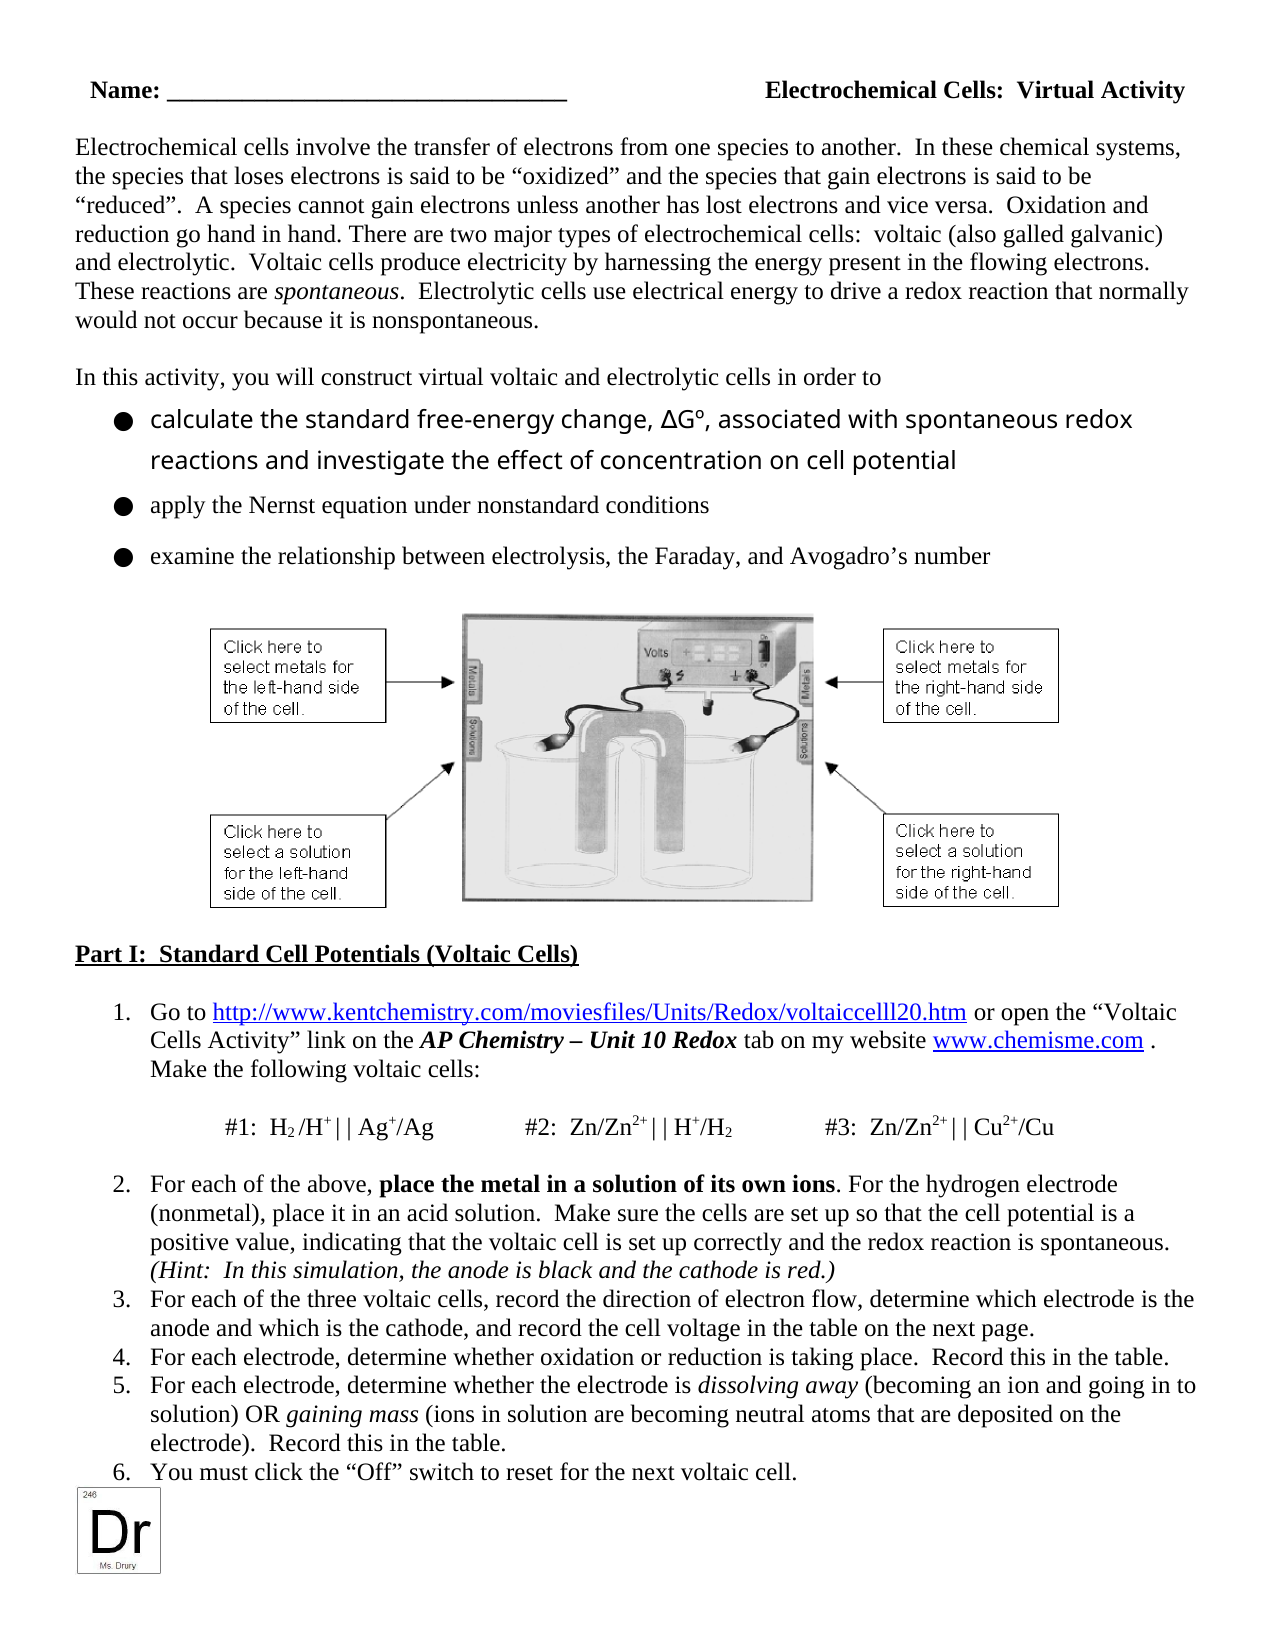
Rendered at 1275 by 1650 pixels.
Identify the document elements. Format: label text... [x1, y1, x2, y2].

picture [75, 1485, 162, 1575]
text #1: H2 /H+ | | Ag+/Ag #2: Zn/Zn2+ | | H+/H2 #3: Zn/Zn2+ | | Cu2+/Cu [150, 1112, 1200, 1140]
list apply the Nernst equation under nonstandard conditions [112, 477, 1200, 528]
list For each electrode, determine whether oxidation or reduction is taking place. Record this in the table. [112, 1342, 1200, 1370]
text Part I: Standard Cell Potentials (Voltaic Cells) [75, 939, 1200, 968]
list You must click the “Off” switch to reset for the next voltaic cell. [112, 1457, 1200, 1485]
list examine the relationship between electrolysis, the Faraday, and Avogadro’s number [112, 528, 1200, 579]
picture [200, 607, 1075, 911]
list For each electrode, determine whether the electrode is dissolving away (becoming an ion and going in to solution) OR gaining mass (ions in solution are becoming neutral atoms that are deposited on the electrode). Record this in the table. [112, 1370, 1200, 1457]
text Electrochemical cells involve the transfer of electrons from one species to another. In these chemical systems, the species that loses electrons is said to be “oxidized” and the species that gain electrons is said to be “reduced”. A species cannot gain electrons unless another has lost electrons and vice versa. Oxidation and reduction go hand in hand. There are two major types of electrochemical cells: voltaic (also galled galvanic) and electrolytic. Voltaic cells produce electricity by harnessing the energy present in the flowing electrons. These reactions are spontaneous. Electrolytic cells use electrical energy to drive a redox reaction that normally would not occur because it is nonspontaneous. [75, 132, 1200, 334]
list For each of the three voltaic cells, record the direction of electron flow, determine which electrode is the anode and which is the cathode, and record the cell voltage in the table on the next page. [112, 1284, 1200, 1342]
list For each of the above, place the metal in a solution of its own ions. For the hydrogen electrode (nonmetal), place it in an acid solution. Make sure the cells are set up so that the cell potential is a positive value, indicating that the voltaic cell is set up correctly and the redox reaction is spontaneous. (Hint: In this simulation, the anode is black and the cathode is red.) [112, 1169, 1200, 1284]
text In this activity, you will construct virtual voltaic and electrolytic cells in order to [75, 362, 1200, 391]
text Name: ________________________________ Electrochemical Cells: Virtual Activity [75, 75, 1200, 104]
list Go to http://www.kentchemistry.com/moviesfiles/Units/Redox/voltaiccelll20.htm or open the “Voltaic Cells Activity” link on the AP Chemistry – Unit 10 Redox tab on my website www.chemisme.com . Make the following voltaic cells: [112, 997, 1200, 1083]
